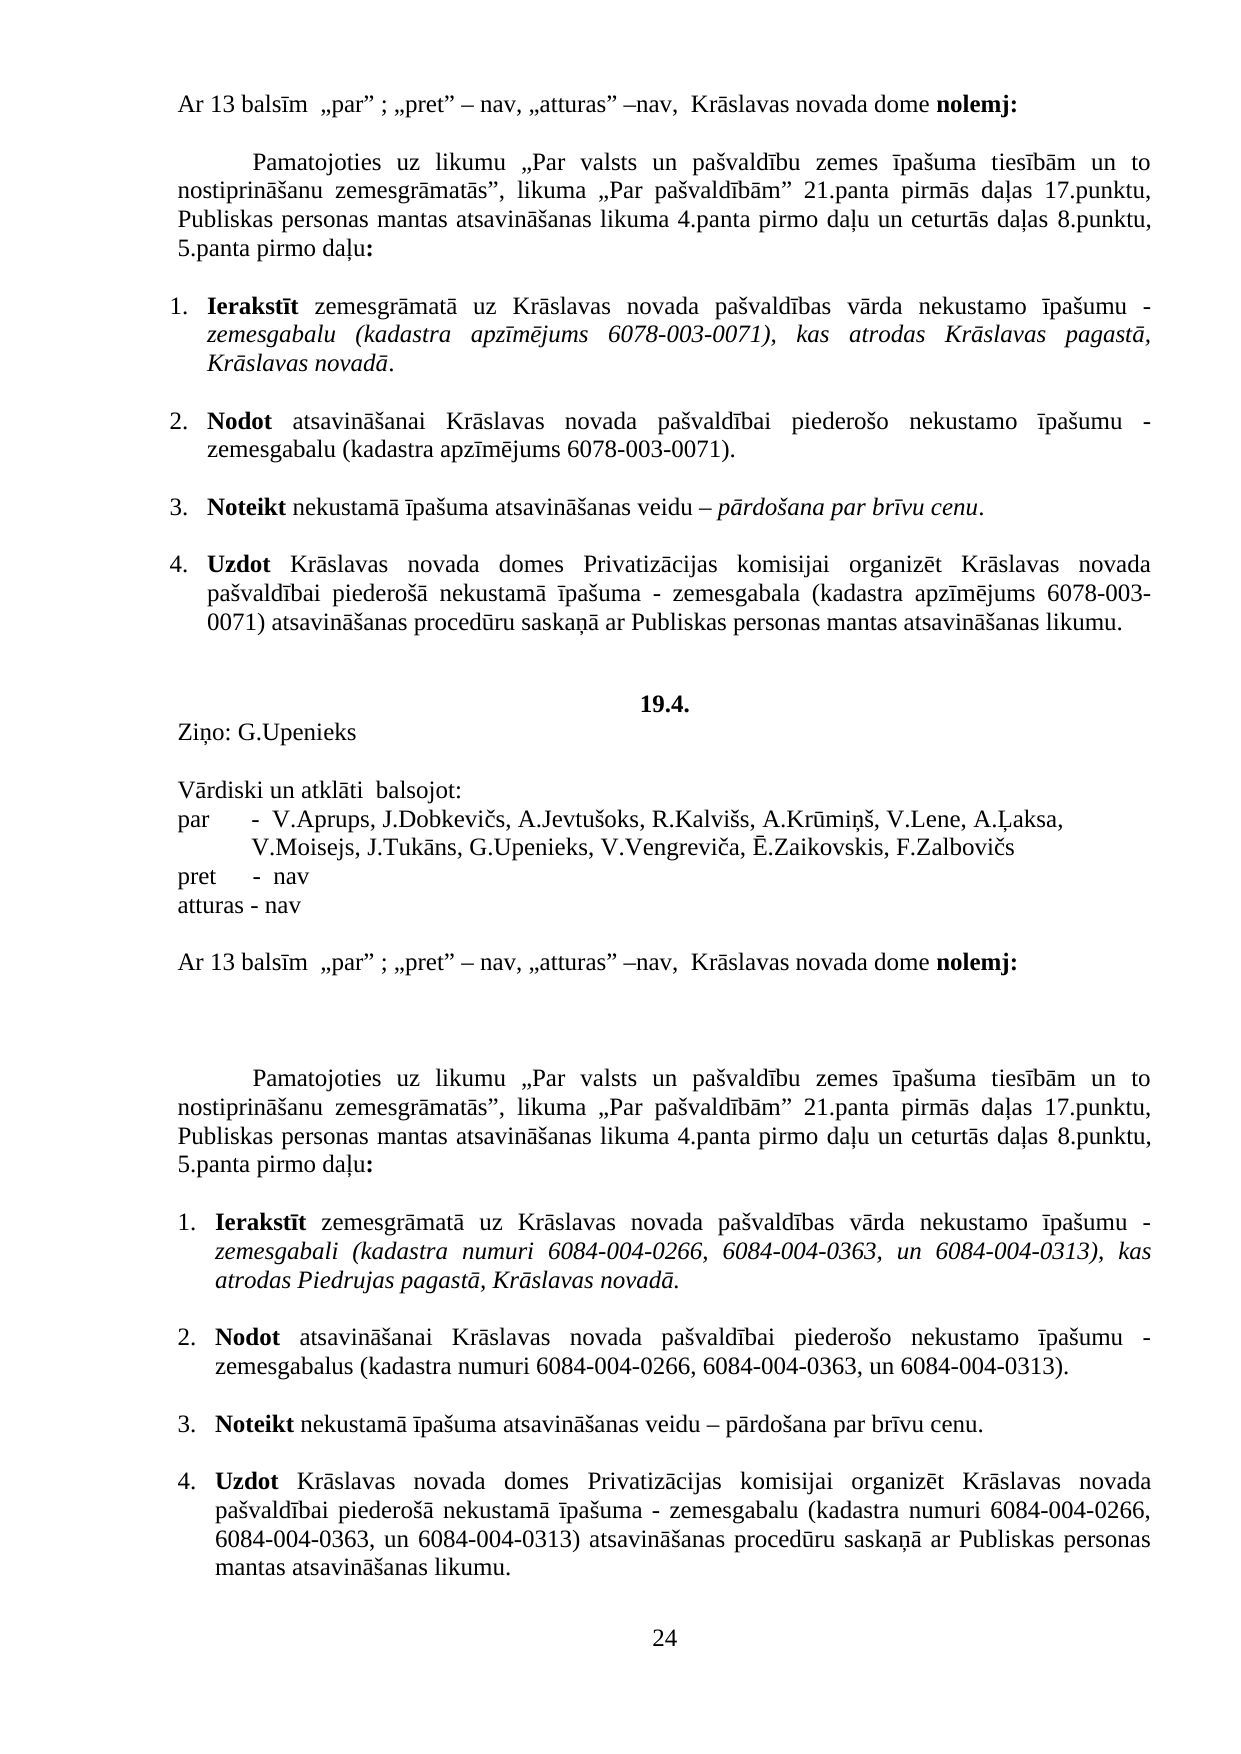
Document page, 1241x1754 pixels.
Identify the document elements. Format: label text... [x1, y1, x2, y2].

list Nodot atsavināšanai Krāslavas novada pašvaldībai piederošo nekustamo īpašumu - zemesgabalu (kadastra apzīmējums 6078-003-0071). [169, 406, 1152, 463]
text atturas - nav [177, 890, 1152, 919]
text Ar 13 balsīm „par” ; „pret” – nav, „atturas” –nav, Krāslavas novada dome nolemj: [177, 89, 1152, 117]
text Pamatojoties uz likumu „Par valsts un pašvaldību zemes īpašuma tiesībām un to nostiprināšanu zemesgrāmatās”, likuma „Par pašvaldībām” 21.panta pirmās daļas 17.punktu, Publiskas personas mantas atsavināšanas likuma 4.panta pirmo daļu un ceturtās daļas 8.punktu, 5.panta pirmo daļu: [177, 147, 1152, 262]
list Nodot atsavināšanai Krāslavas novada pašvaldībai piederošo nekustamo īpašumu - zemesgabalus (kadastra numuri 6084-004-0266, 6084-004-0363, un 6084-004-0313). [177, 1322, 1152, 1380]
text Vārdiski un atklāti balsojot: [177, 775, 1152, 804]
list Ierakstīt zemesgrāmatā uz Krāslavas novada pašvaldības vārda nekustamo īpašumu - zemesgabalu (kadastra apzīmējums 6078-003-0071), kas atrodas Krāslavas pagastā, Krāslavas novadā. [169, 291, 1152, 377]
text 19.4. [177, 689, 1152, 717]
list Ierakstīt zemesgrāmatā uz Krāslavas novada pašvaldības vārda nekustamo īpašumu - zemesgabali (kadastra numuri 6084-004-0266, 6084-004-0363, un 6084-004-0313), kas atrodas Piedrujas pagastā, Krāslavas novadā. [177, 1207, 1152, 1294]
text pret - nav [177, 861, 1152, 890]
list Uzdot Krāslavas novada domes Privatizācijas komisijai organizēt Krāslavas novada pašvaldībai piederošā nekustamā īpašuma - zemesgabalu (kadastra numuri 6084-004-0266, 6084-004-0363, un 6084-004-0313) atsavināšanas procedūru saskaņā ar Publiskas personas mantas atsavināšanas likumu. [177, 1466, 1152, 1581]
text Pamatojoties uz likumu „Par valsts un pašvaldību zemes īpašuma tiesībām un to nostiprināšanu zemesgrāmatās”, likuma „Par pašvaldībām” 21.panta pirmās daļas 17.punktu, Publiskas personas mantas atsavināšanas likuma 4.panta pirmo daļu un ceturtās daļas 8.punktu, 5.panta pirmo daļu: [177, 1063, 1152, 1178]
text par - V.Aprups, J.Dobkevičs, A.Jevtušoks, R.Kalvišs, A.Krūmiņš, V.Lene, A.Ļaksa, V.Moisejs, J.Tukāns, G.Upenieks, V.Vengreviča, Ē.Zaikovskis, F.Zalbovičs [177, 804, 1152, 861]
text Ziņo: G.Upenieks [177, 717, 1152, 746]
text Ar 13 balsīm „par” ; „pret” – nav, „atturas” –nav, Krāslavas novada dome nolemj: [177, 947, 1152, 976]
list Noteikt nekustamā īpašuma atsavināšanas veidu – pārdošana par brīvu cenu. [177, 1409, 1152, 1437]
list Uzdot Krāslavas novada domes Privatizācijas komisijai organizēt Krāslavas novada pašvaldībai piederošā nekustamā īpašuma - zemesgabala (kadastra apzīmējums 6078-003-0071) atsavināšanas procedūru saskaņā ar Publiskas personas mantas atsavināšanas likumu. [169, 549, 1152, 636]
list Noteikt nekustamā īpašuma atsavināšanas veidu – pārdošana par brīvu cenu. [169, 492, 1152, 521]
